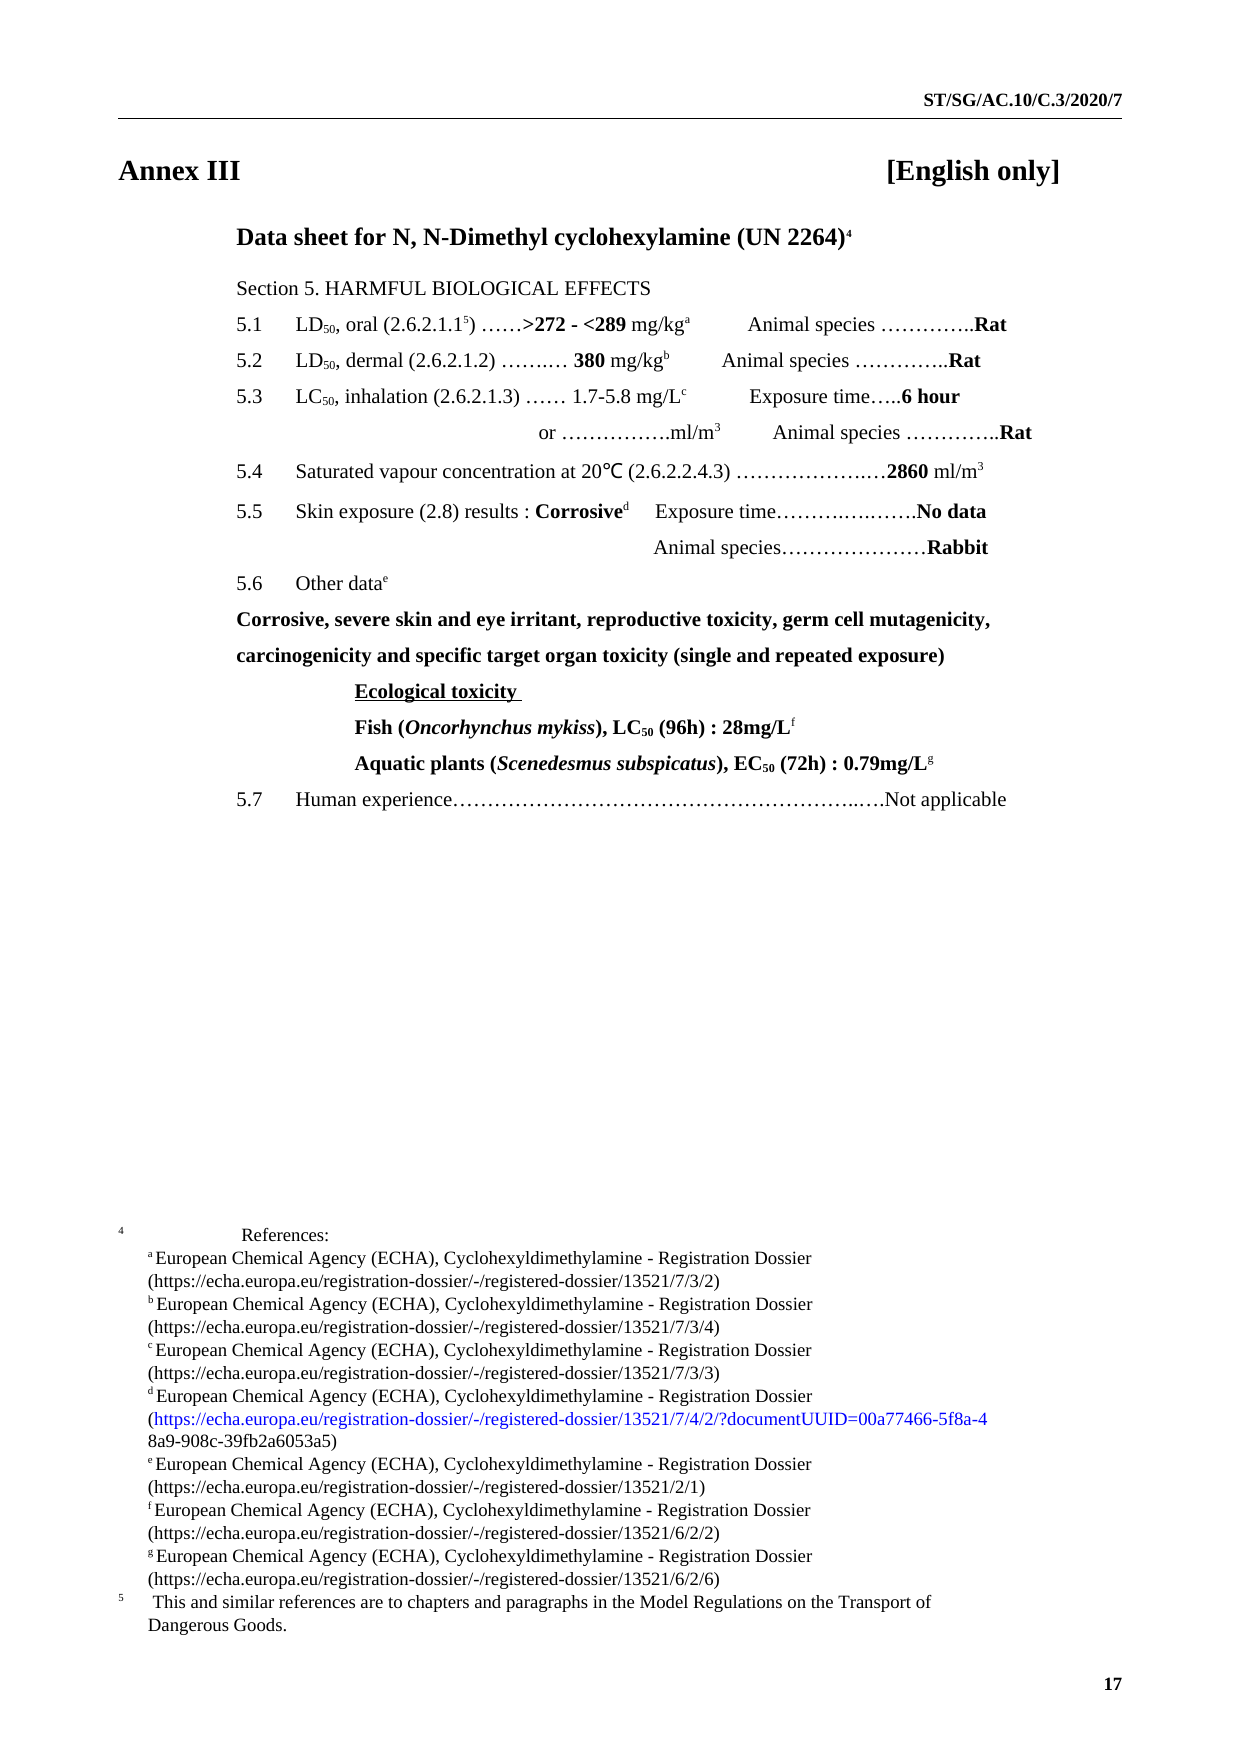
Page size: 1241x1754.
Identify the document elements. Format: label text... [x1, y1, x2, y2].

text 5.5 Skin exposure (2.8) results : Corrosived Exposure time……….….…….No data [236, 498, 1122, 523]
text 5.1 LD50, oral (2.6.2.1.1) ……>272 - <289 mg/kga Animal species …………..Rat [236, 312, 1122, 336]
text Animal species…………………Rabbit [236, 534, 1122, 559]
text Fish (Oncorhynchus mykiss), LC50 (96h) : 28mg/Lf [236, 715, 1122, 739]
text 5.6 Other datae [236, 571, 1122, 595]
text 5.7 Human experience…………………………………………………..….Not applicable [236, 787, 1122, 811]
text or …………….ml/m3 Animal species …………..Rat [236, 420, 1122, 444]
text Ecological toxicity [236, 679, 1122, 703]
text 5.4 Saturated vapour concentration at 20℃ (2.6.2.2.4.3) ……………….…2860 ml/m3 [236, 456, 1122, 484]
text Corrosive, severe skin and eye irritant, reproductive toxicity, germ cell mutagenicity, carcinogenicity and specific target organ toxicity (single and repeated exposure) [236, 607, 1122, 667]
text 5.2 LD50, dermal (2.6.2.1.2) …….… 380 mg/kgb Animal species …………..Rat [236, 348, 1122, 372]
text Aquatic plants (Scenedesmus subspicatus), EC50 (72h) : 0.79mg/Lg [236, 751, 1122, 775]
text Section 5. HARMFUL BIOLOGICAL EFFECTS [236, 276, 1122, 300]
text 5.3 LC50, inhalation (2.6.2.1.3) …… 1.7-5.8 mg/Lc Exposure time…..6 hour [236, 384, 1122, 408]
text Data sheet for N, N-Dimethyl cyclohexylamine (UN 2264) [118, 223, 1004, 251]
text Annex III [English only] [118, 160, 1080, 185]
